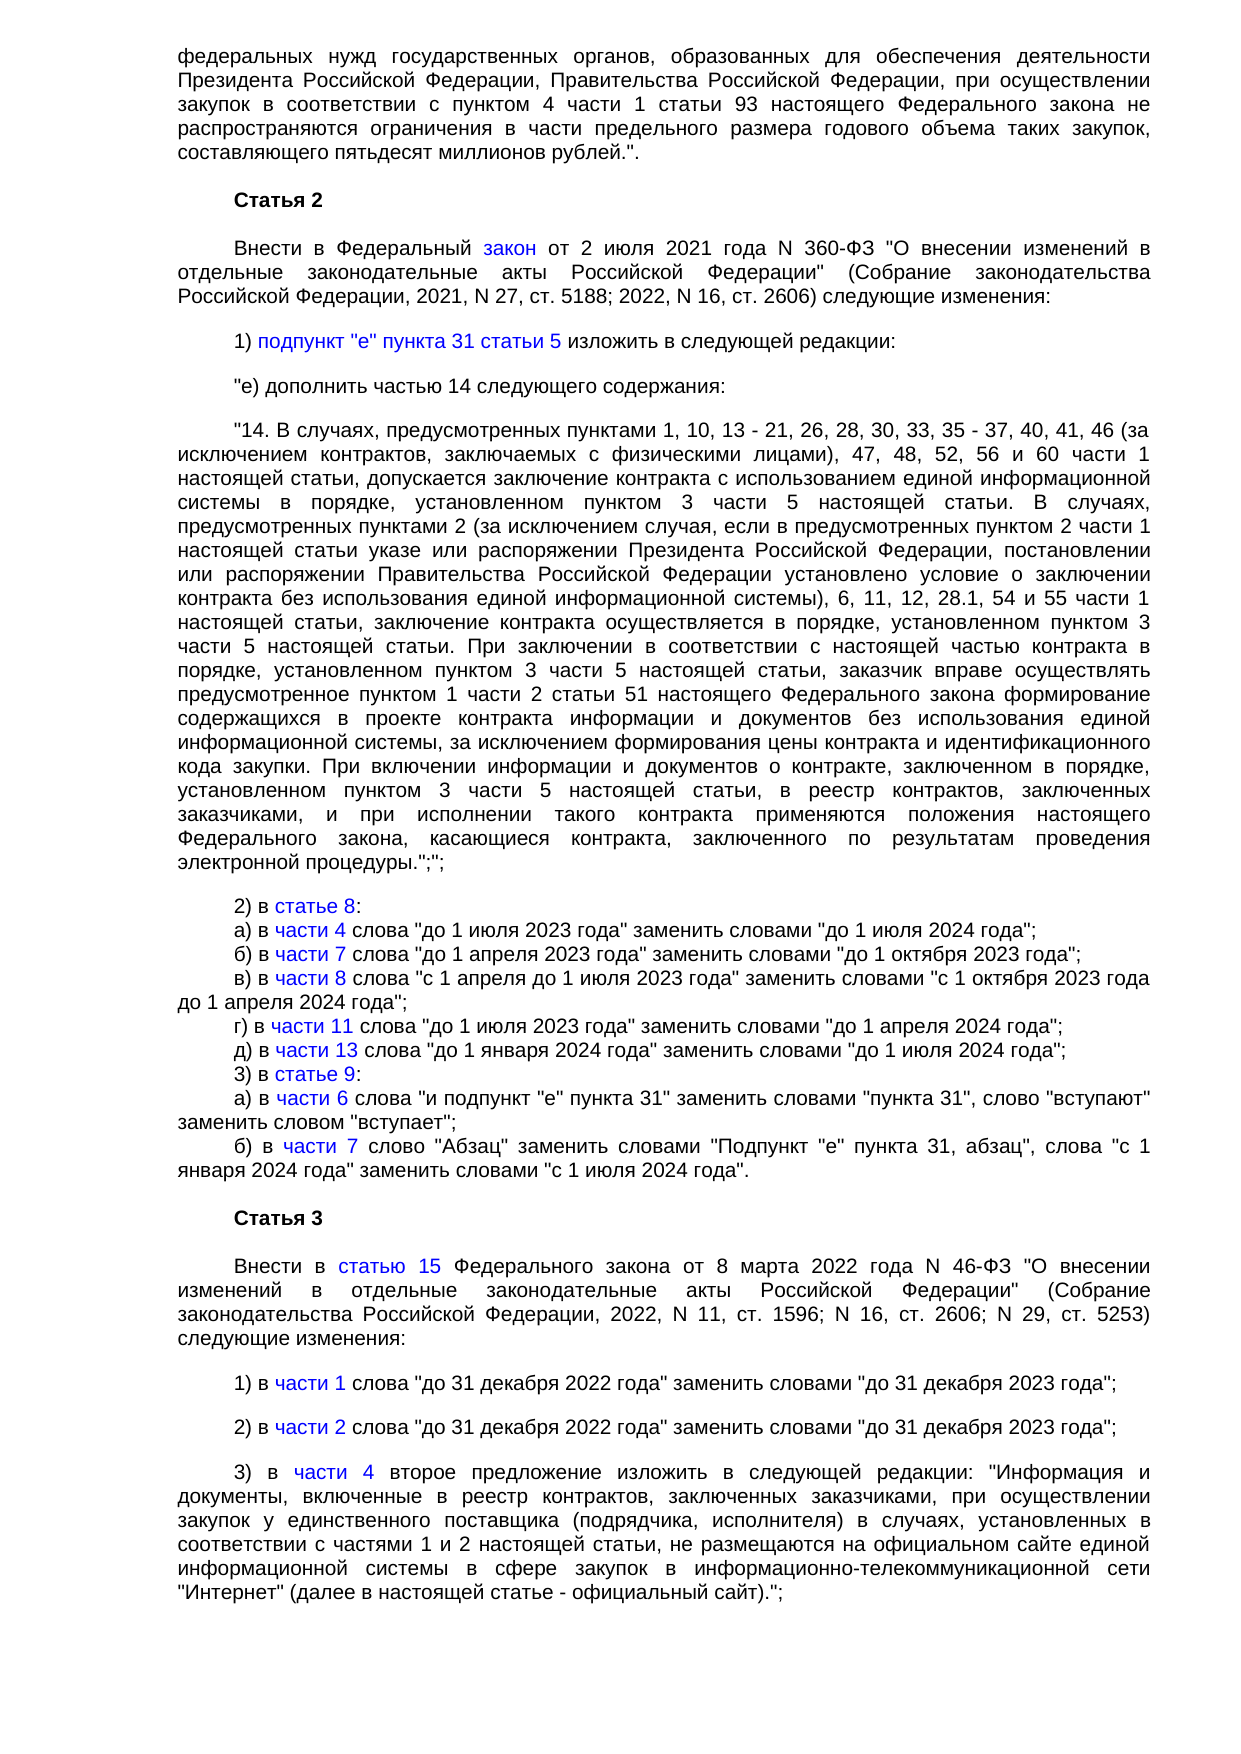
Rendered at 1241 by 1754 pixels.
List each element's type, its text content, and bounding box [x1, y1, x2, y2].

text б) в части 7 слова "до 1 апреля 2023 года" заменить словами "до 1 октября 2023 года"; [177, 942, 1152, 966]
text 2) в части 2 слова "до 31 декабря 2022 года" заменить словами "до 31 декабря 2023 года"; [177, 1415, 1152, 1439]
text "14. В случаях, предусмотренных пунктами 1, 10, 13 - 21, 26, 28, 30, 33, 35 - 37, 40, 41, 46 (за исключением контрактов, заключаемых с физическими лицами), 47, 48, 52, 56 и 60 части 1 настоящей статьи, допускается заключение контракта с использованием единой информационной системы в порядке, установленном пунктом 3 части 5 настоящей статьи. В случаях, предусмотренных пунктами 2 (за исключением случая, если в предусмотренных пунктом 2 части 1 настоящей статьи указе или распоряжении Президента Российской Федерации, постановлении или распоряжении Правительства Российской Федерации установлено условие о заключении контракта без использования единой информационной системы), 6, 11, 12, 28.1, 54 и 55 части 1 настоящей статьи, заключение контракта осуществляется в порядке, установленном пунктом 3 части 5 настоящей статьи. При заключении в соответствии с настоящей частью контракта в порядке, установленном пунктом 3 части 5 настоящей статьи, заказчик вправе осуществлять предусмотренное пунктом 1 части 2 статьи 51 настоящего Федерального закона формирование содержащихся в проекте контракта информации и документов без использования единой информационной системы, за исключением формирования цены контракта и идентификационного кода закупки. При включении информации и документов о контракте, заключенном в порядке, установленном пунктом 3 части 5 настоящей статьи, в реестр контрактов, заключенных заказчиками, и при исполнении такого контракта применяются положения настоящего Федерального закона, касающиеся контракта, заключенного по результатам проведения электронной процедуры.";"; [177, 418, 1152, 873]
text а) в части 6 слова "и подпункт "е" пункта 31" заменить словами "пункта 31", слово "вступают" заменить словом "вступает"; [177, 1086, 1152, 1134]
text 3) в части 4 второе предложение изложить в следующей редакции: "Информация и документы, включенные в реестр контрактов, заключенных заказчиками, при осуществлении закупок у единственного поставщика (подрядчика, исполнителя) в случаях, установленных в соответствии с частями 1 и 2 настоящей статьи, не размещаются на официальном сайте единой информационной системы в сфере закупок в информационно-телекоммуникационной сети "Интернет" (далее в настоящей статье - официальный сайт)."; [177, 1460, 1152, 1604]
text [177, 44, 1152, 164]
text 2) в статье 8: [177, 894, 1152, 918]
title Статья 3 [177, 1206, 1152, 1230]
text в) в части 8 слова "с 1 апреля до 1 июля 2023 года" заменить словами "с 1 октября 2023 года до 1 апреля 2024 года"; [177, 966, 1152, 1014]
text 1) подпункт "е" пункта 31 статьи 5 изложить в следующей редакции: [177, 329, 1152, 353]
text 1) в части 1 слова "до 31 декабря 2022 года" заменить словами "до 31 декабря 2023 года"; [177, 1370, 1152, 1394]
text а) в части 4 слова "до 1 июля 2023 года" заменить словами "до 1 июля 2024 года"; [177, 918, 1152, 942]
text б) в части 7 слово "Абзац" заменить словами "Подпункт "е" пункта 31, абзац", слова "с 1 января 2024 года" заменить словами "с 1 июля 2024 года". [177, 1134, 1152, 1182]
text Внести в статью 15 Федерального закона от 8 марта 2022 года N 46-ФЗ "О внесении изменений в отдельные законодательные акты Российской Федерации" (Собрание законодательства Российской Федерации, 2022, N 11, ст. 1596; N 16, ст. 2606; N 29, ст. 5253) следующие изменения: [177, 1254, 1152, 1349]
text 3) в статье 9: [177, 1062, 1152, 1086]
title Статья 2 [177, 188, 1152, 212]
text "е) дополнить частью 14 следующего содержания: [177, 373, 1152, 397]
text Внести в Федеральный закон от 2 июля 2021 года N 360-ФЗ "О внесении изменений в отдельные законодательные акты Российской Федерации" (Собрание законодательства Российской Федерации, 2021, N 27, ст. 5188; 2022, N 16, ст. 2606) следующие изменения: [177, 236, 1152, 308]
text г) в части 11 слова "до 1 июля 2023 года" заменить словами "до 1 апреля 2024 года"; [177, 1014, 1152, 1038]
text д) в части 13 слова "до 1 января 2024 года" заменить словами "до 1 июля 2024 года"; [177, 1038, 1152, 1062]
